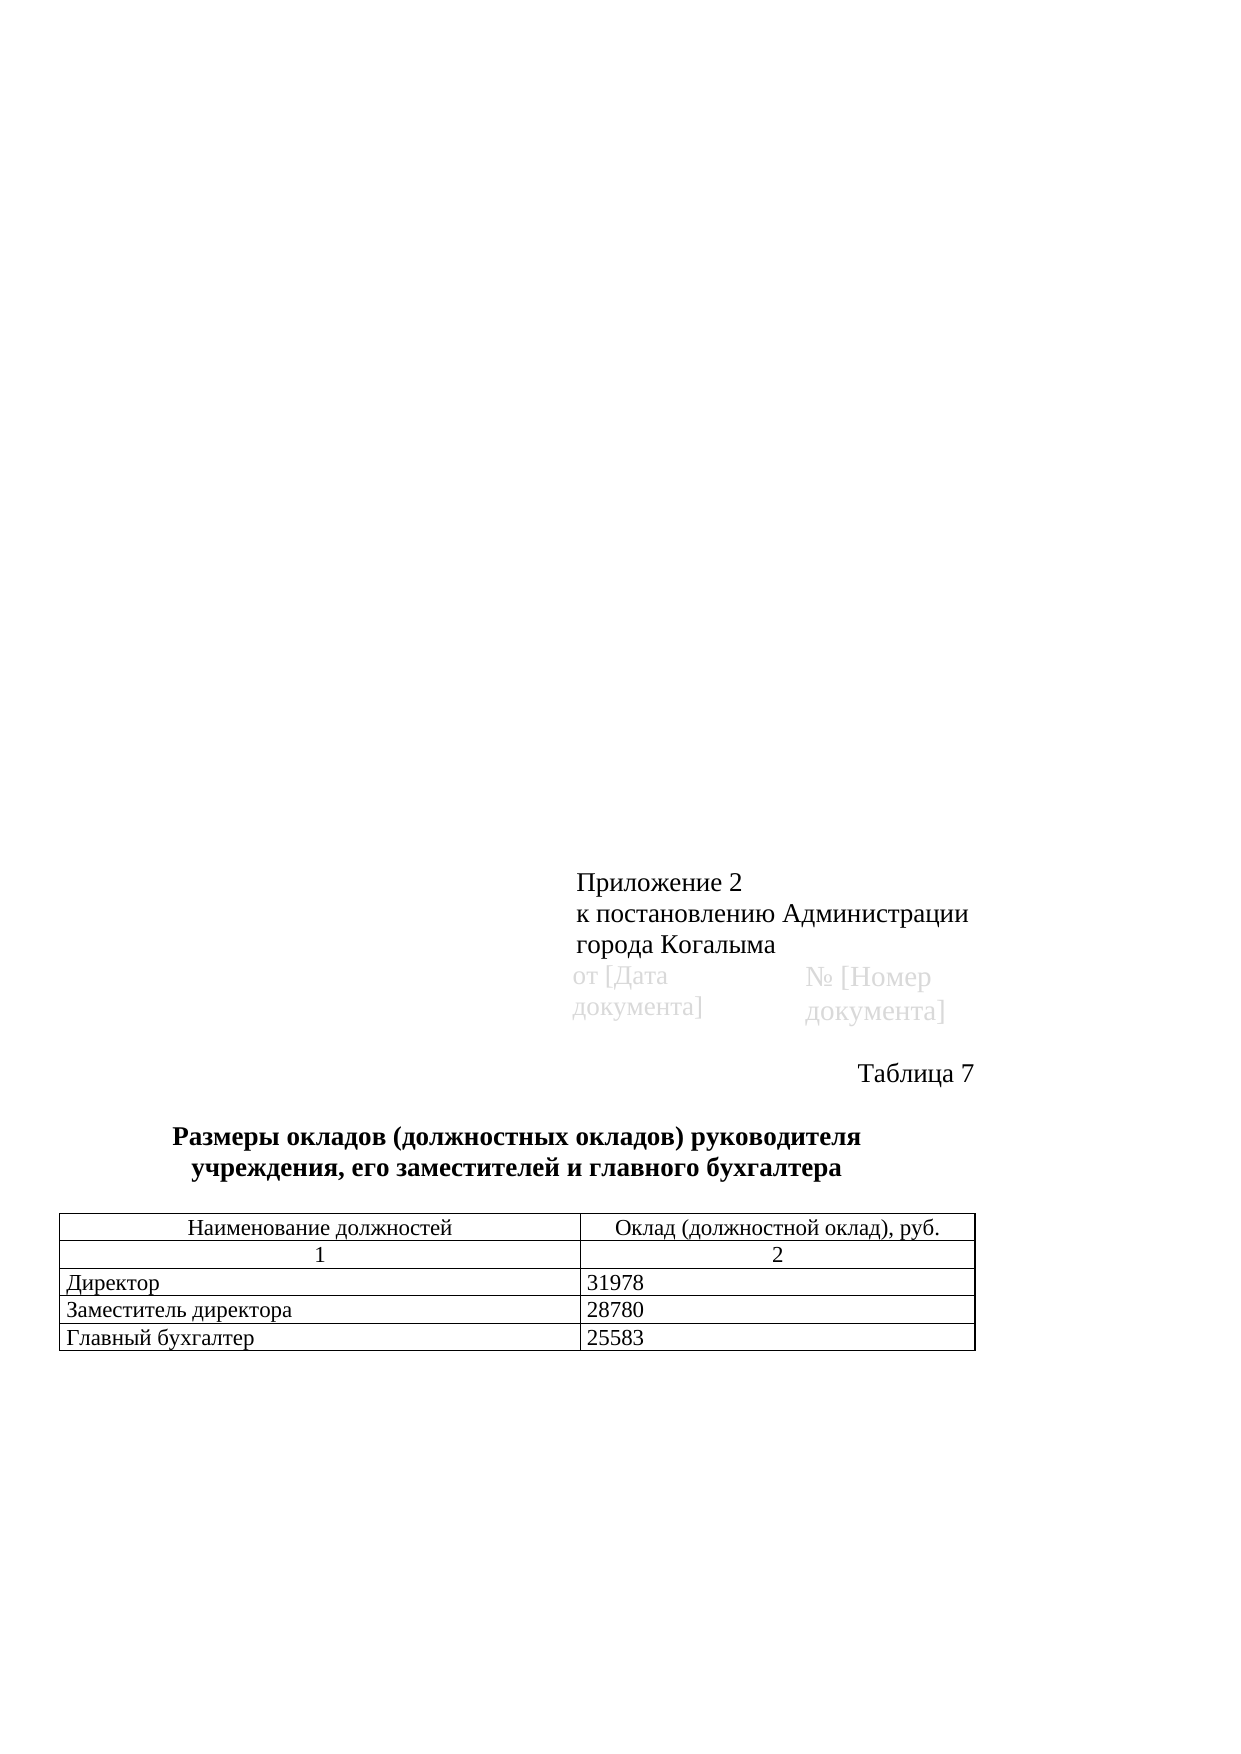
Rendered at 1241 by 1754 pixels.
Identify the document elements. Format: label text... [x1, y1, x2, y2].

table_header Оклад (должностной оклад), руб. [581, 1214, 974, 1240]
table_cell 28780 [581, 1296, 974, 1323]
text города Когалыма [576, 928, 974, 959]
text учреждения, его заместителей и главного бухгалтера [59, 1151, 974, 1182]
text Размеры окладов (должностных окладов) руководителя [59, 1119, 974, 1151]
text Таблица 7 [59, 1057, 974, 1088]
table_cell 1 [60, 1241, 580, 1268]
table_cell Директор [60, 1269, 580, 1295]
table_cell Заместитель директора [60, 1296, 580, 1323]
table_header Наименование должностей [60, 1214, 580, 1240]
table_cell 25583 [581, 1324, 974, 1350]
text к постановлению Администрации [576, 897, 974, 928]
table_cell 31978 [581, 1269, 974, 1295]
table_cell 2 [581, 1241, 974, 1268]
text Приложение 2 [576, 866, 974, 897]
table_cell Главный бухгалтер [60, 1324, 580, 1350]
table_header от [Дата документа] [561, 959, 794, 1026]
table_header № [Номер документа] [794, 959, 1004, 1026]
